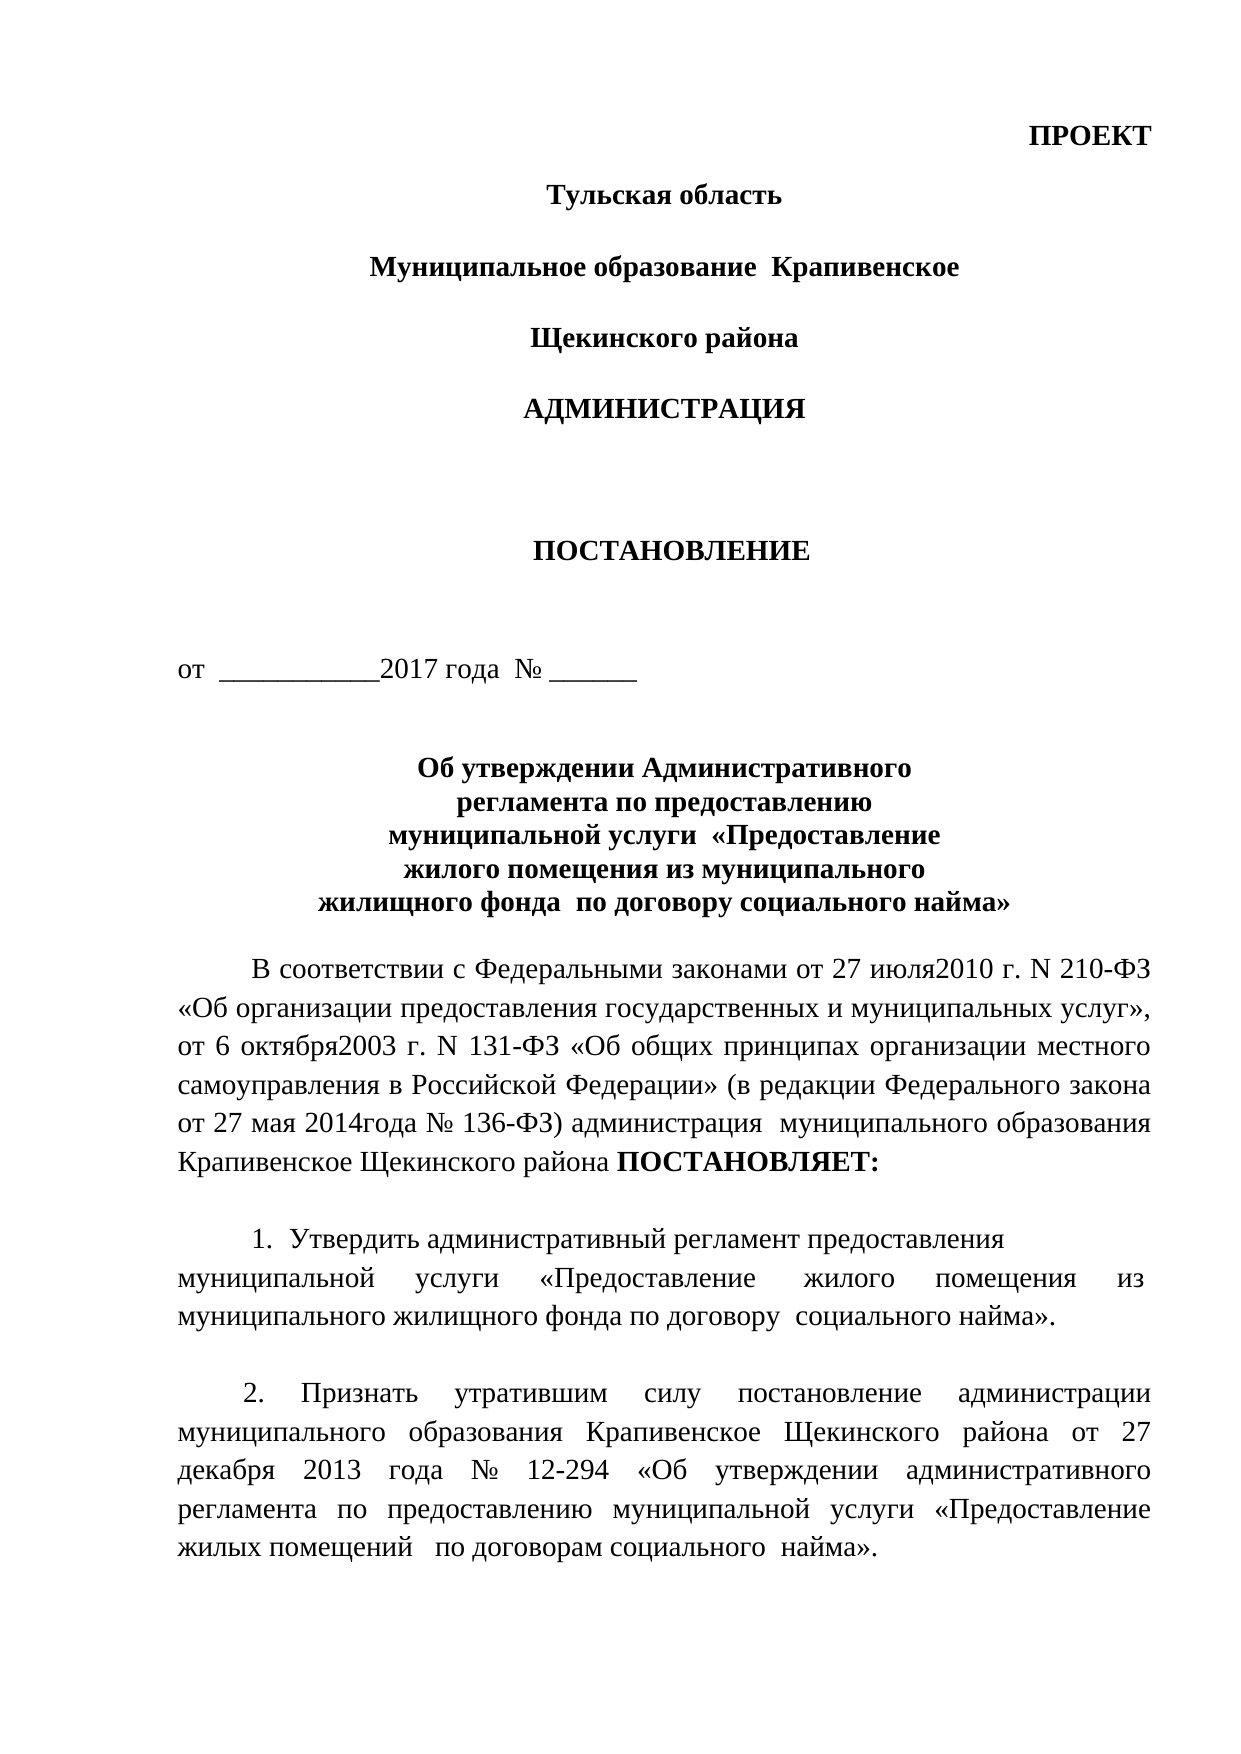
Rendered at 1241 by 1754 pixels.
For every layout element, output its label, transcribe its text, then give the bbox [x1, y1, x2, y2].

text В соответствии с Федеральными законами от 27 июля2010 г. N 210-ФЗ «Об организации предоставления государственных и муниципальных услуг», от 6 октября2003 г. N 131-ФЗ «Об общих принципах организации местного самоуправления в Российской Федерации» (в редакции Федерального закона от 27 мая 2014года № 136-ФЗ) администрация муниципального образования Крапивенское Щекинского района ПОСТАНОВЛЯЕТ: [177, 951, 1152, 1178]
text Муниципальное образование Крапивенское [177, 249, 1152, 282]
text Об утверждении Административного [177, 750, 1152, 784]
text ПРОЕКТ [177, 118, 1152, 152]
text Тульская область [472, 177, 1152, 211]
list Утвердить административный регламент предоставления [251, 1221, 1152, 1255]
text 2. Признать утратившим силу постановление администрации муниципального образования Крапивенское Щекинского района от 27 декабря 2013 года № 12-294 «Об утверждении административного регламента по предоставлению муниципальной услуги «Предоставление жилых помещений по договорам социального найма». [177, 1375, 1152, 1563]
text муниципальной услуги «Предоставление жилого помещения из муниципального жилищного фонда по договору социального найма». [177, 1260, 1152, 1332]
text АДМИНИСТРАЦИЯ [177, 391, 1152, 424]
text регламента по предоставлению [177, 784, 1152, 817]
text жилищного фонда по договору социального найма» [177, 884, 1152, 918]
text Щекинского района [177, 320, 1152, 353]
text ПОСТАНОВЛЕНИЕ [177, 533, 1152, 567]
text жилого помещения из муниципального [177, 851, 1152, 884]
text муниципальной услуги «Предоставление [177, 817, 1152, 851]
text от ___________2017 года № ______ [177, 651, 1152, 685]
